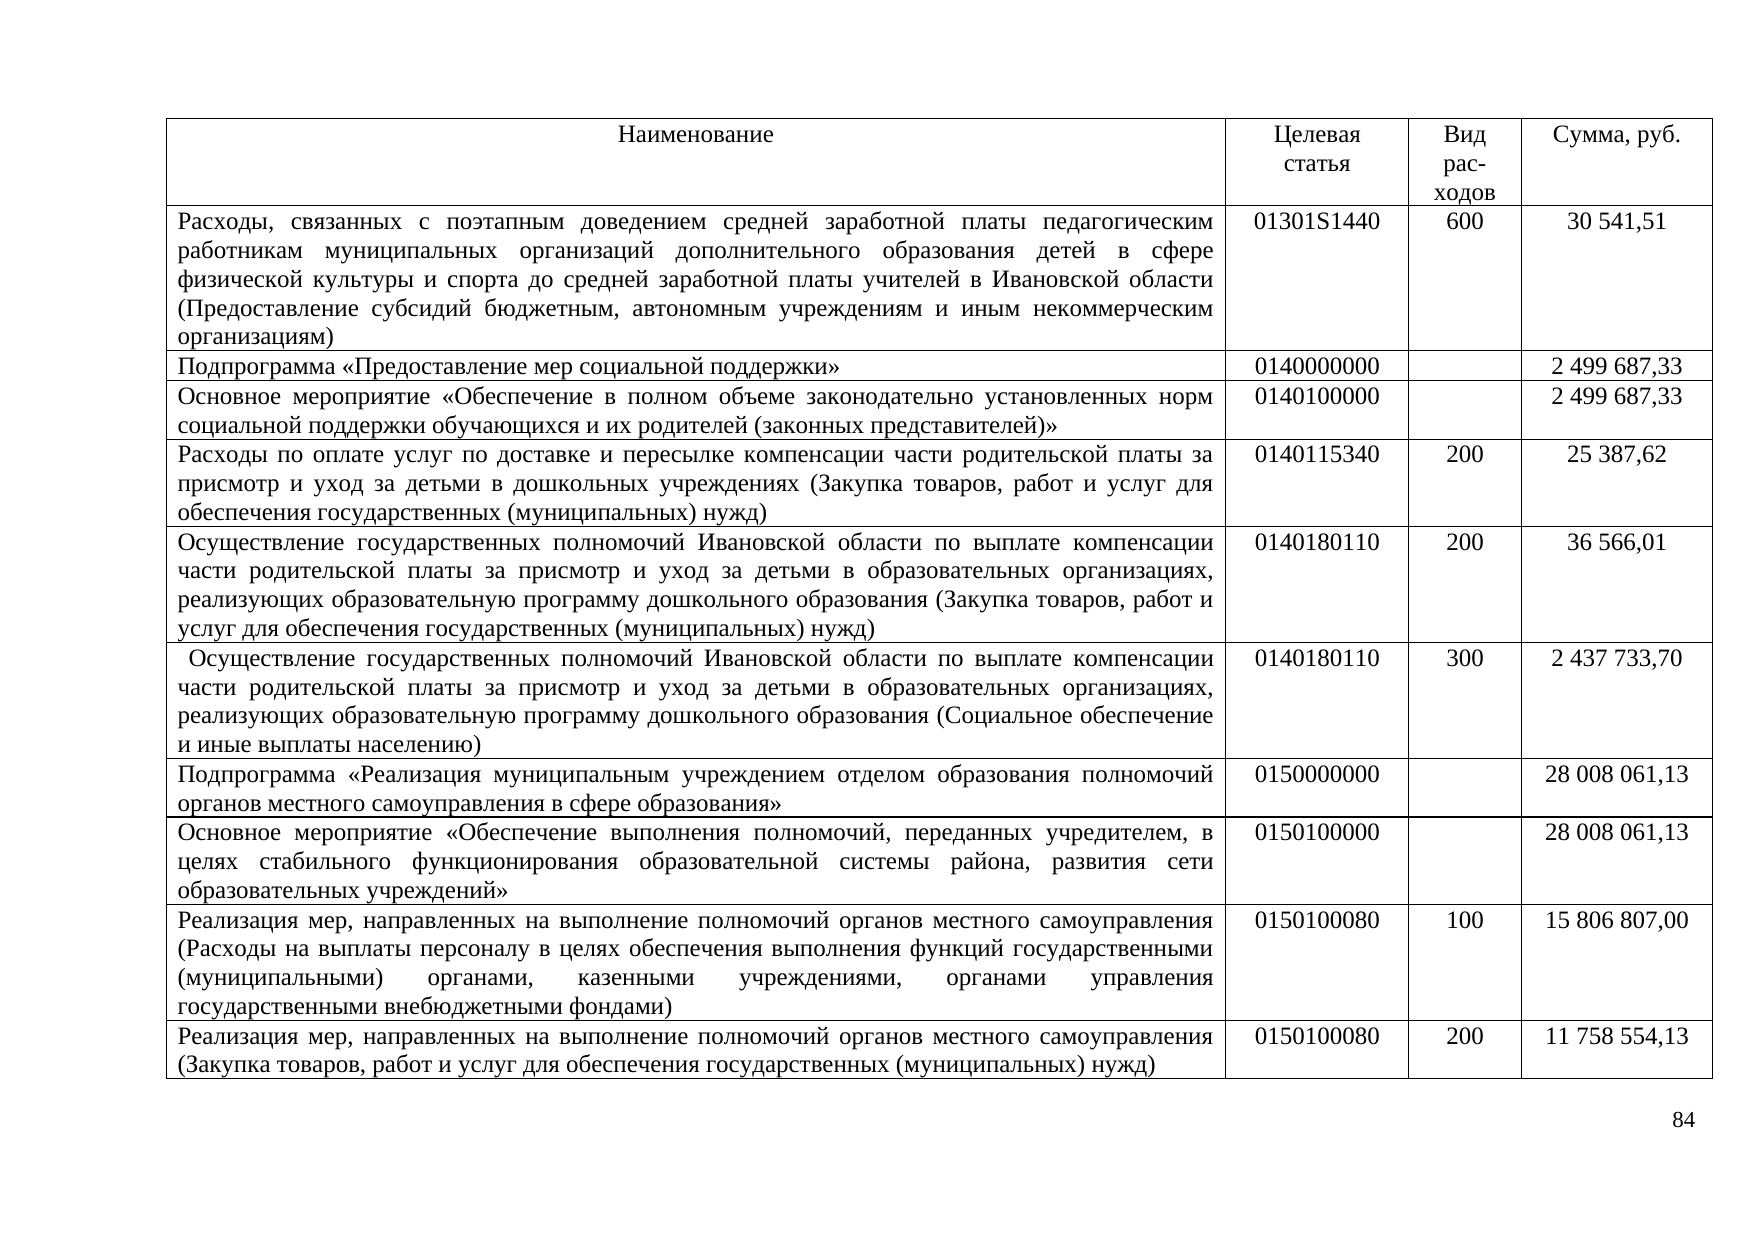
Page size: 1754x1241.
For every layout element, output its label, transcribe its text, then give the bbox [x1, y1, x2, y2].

table_cell Расходы, связанных с поэтапным доведением средней заработной платы педагогическим работникам муниципальных организаций дополнительного образования детей в сфере физической культуры и спорта до средней заработной платы учителей в Ивановской области (Предоставление субсидий бюджетным, автономным учреждениям и иным некоммерческим организациям) [167, 206, 1225, 350]
table_cell 2 499 687,33 [1522, 381, 1712, 438]
table_cell 0140180110 [1226, 643, 1408, 758]
table_header Вид рас-ходов [1409, 119, 1521, 205]
table_header Сумма, руб. [1522, 119, 1712, 205]
table_cell 600 [1409, 206, 1521, 350]
table_cell 300 [1409, 643, 1521, 758]
table_cell 28 008 061,13 [1522, 759, 1712, 816]
table_cell [1409, 381, 1521, 438]
table_cell 0150100080 [1226, 1021, 1408, 1078]
table_cell Осуществление государственных полномочий Ивановской области по выплате компенсации части родительской платы за присмотр и уход за детьми в образовательных организациях, реализующих образовательную программу дошкольного образования (Закупка товаров, работ и услуг для обеспечения государственных (муниципальных) нужд) [167, 527, 1225, 642]
table_cell 0140115340 [1226, 440, 1408, 526]
table_cell [1409, 351, 1521, 380]
table_cell 0150000000 [1226, 759, 1408, 816]
table_cell 0140000000 [1226, 351, 1408, 380]
table_header Наименование [167, 119, 1225, 205]
table_cell Подпрограмма «Предоставление мер социальной поддержки» [167, 351, 1225, 380]
table_cell 0150100000 [1226, 818, 1408, 904]
table_cell 36 566,01 [1522, 527, 1712, 642]
table_cell 25 387,62 [1522, 440, 1712, 526]
table_cell 01301S1440 [1226, 206, 1408, 350]
table_cell Расходы по оплате услуг по доставке и пересылке компенсации части родительской платы за присмотр и уход за детьми в дошкольных учреждениях (Закупка товаров, работ и услуг для обеспечения государственных (муниципальных) нужд) [167, 440, 1225, 526]
table_cell 2 499 687,33 [1522, 351, 1712, 380]
table_cell [1409, 818, 1521, 904]
table_header Целевая статья [1226, 119, 1408, 205]
table_cell 100 [1409, 905, 1521, 1020]
table_cell [1409, 759, 1521, 816]
table_cell 11 758 554,13 [1522, 1021, 1712, 1078]
table_cell 15 806 807,00 [1522, 905, 1712, 1020]
table_cell Основное мероприятие «Обеспечение в полном объеме законодательно установленных норм социальной поддержки обучающихся и их родителей (законных представителей)» [167, 381, 1225, 438]
table_cell 0140180110 [1226, 527, 1408, 642]
table_cell 28 008 061,13 [1522, 818, 1712, 904]
table_cell 2 437 733,70 [1522, 643, 1712, 758]
table_cell 0140100000 [1226, 381, 1408, 438]
table_cell Реализация мер, направленных на выполнение полномочий органов местного самоуправления (Расходы на выплаты персоналу в целях обеспечения выполнения функций государственными (муниципальными) органами, казенными учреждениями, органами управления государственными внебюджетными фондами) [167, 905, 1225, 1020]
table_cell 200 [1409, 440, 1521, 526]
table_cell Реализация мер, направленных на выполнение полномочий органов местного самоуправления (Закупка товаров, работ и услуг для обеспечения государственных (муниципальных) нужд) [167, 1021, 1225, 1078]
table_cell Осуществление государственных полномочий Ивановской области по выплате компенсации части родительской платы за присмотр и уход за детьми в образовательных организациях, реализующих образовательную программу дошкольного образования (Социальное обеспечение и иные выплаты населению) [167, 643, 1225, 758]
table_cell Подпрограмма «Реализация муниципальным учреждением отделом образования полномочий органов местного самоуправления в сфере образования» [167, 759, 1225, 816]
table_cell 200 [1409, 1021, 1521, 1078]
table_cell 200 [1409, 527, 1521, 642]
table_cell 30 541,51 [1522, 206, 1712, 350]
table_cell Основное мероприятие «Обеспечение выполнения полномочий, переданных учредителем, в целях стабильного функционирования образовательной системы района, развития сети образовательных учреждений» [167, 818, 1225, 904]
table_cell 0150100080 [1226, 905, 1408, 1020]
